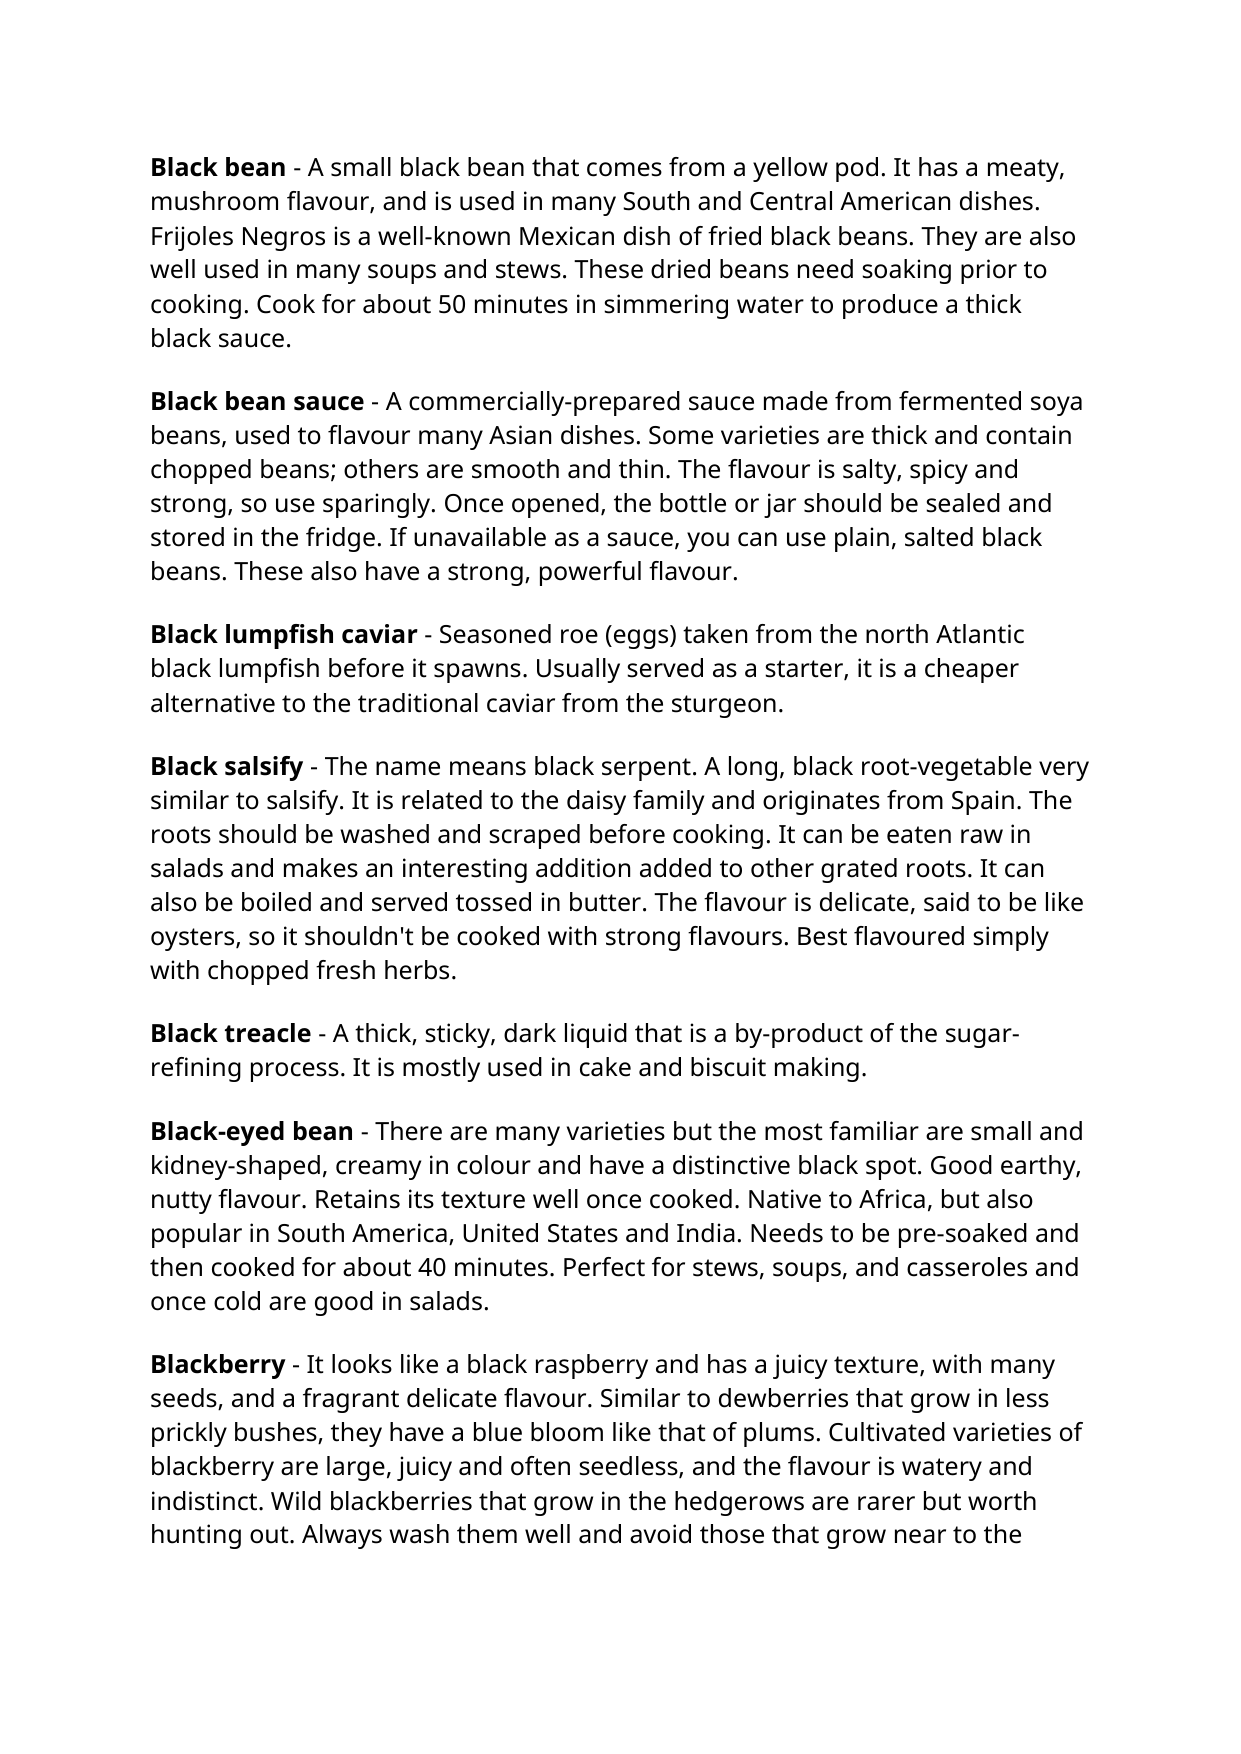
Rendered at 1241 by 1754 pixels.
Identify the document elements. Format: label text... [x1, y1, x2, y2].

text Black-eyed bean - There are many varieties but the most familiar are small and kidney-shaped, creamy in colour and have a distinctive black spot. Good earthy, nutty flavour. Retains its texture well once cooked. Native to Africa, but also popular in South America, United States and India. Needs to be pre-soaked and then cooked for about 40 minutes. Perfect for stews, soups, and casseroles and once cold are good in salads. [150, 1113, 1090, 1318]
text Black treacle - A thick, sticky, dark liquid that is a by-product of the sugar-refining process. It is mostly used in cake and biscuit making. [150, 1016, 1090, 1084]
text Black bean - A small black bean that comes from a yellow pod. It has a meaty, mushroom flavour, and is used in many South and Central American dishes. Frijoles Negros is a well-known Mexican dish of fried black beans. They are also well used in many soups and stews. These dried beans need soaking prior to cooking. Cook for about 50 minutes in simmering water to produce a thick black sauce. [150, 150, 1090, 354]
text Black lumpfish caviar - Seasoned roe (eggs) taken from the north Atlantic black lumpfish before it spawns. Usually served as a starter, it is a cheaper alternative to the traditional caviar from the sturgeon. [150, 617, 1090, 719]
text Black bean sauce - A commercially-prepared sauce made from fermented soya beans, used to flavour many Asian dishes. Some varieties are thick and contain chopped beans; others are smooth and thin. The flavour is salty, spicy and strong, so use sparingly. Once opened, the bottle or jar should be sealed and stored in the fridge. If unavailable as a sauce, you can use plain, salted black beans. These also have a strong, powerful flavour. [150, 383, 1090, 588]
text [150, 1347, 1090, 1551]
text Black salsify - The name means black serpent. A long, black root-vegetable very similar to salsify. It is related to the daisy family and originates from Spain. The roots should be washed and scraped before cooking. It can be eaten raw in salads and makes an interesting addition added to other grated roots. It can also be boiled and served tossed in butter. The flavour is delicate, said to be like oysters, so it shouldn't be cooked with strong flavours. Best flavoured simply with chopped fresh herbs. [150, 748, 1090, 987]
